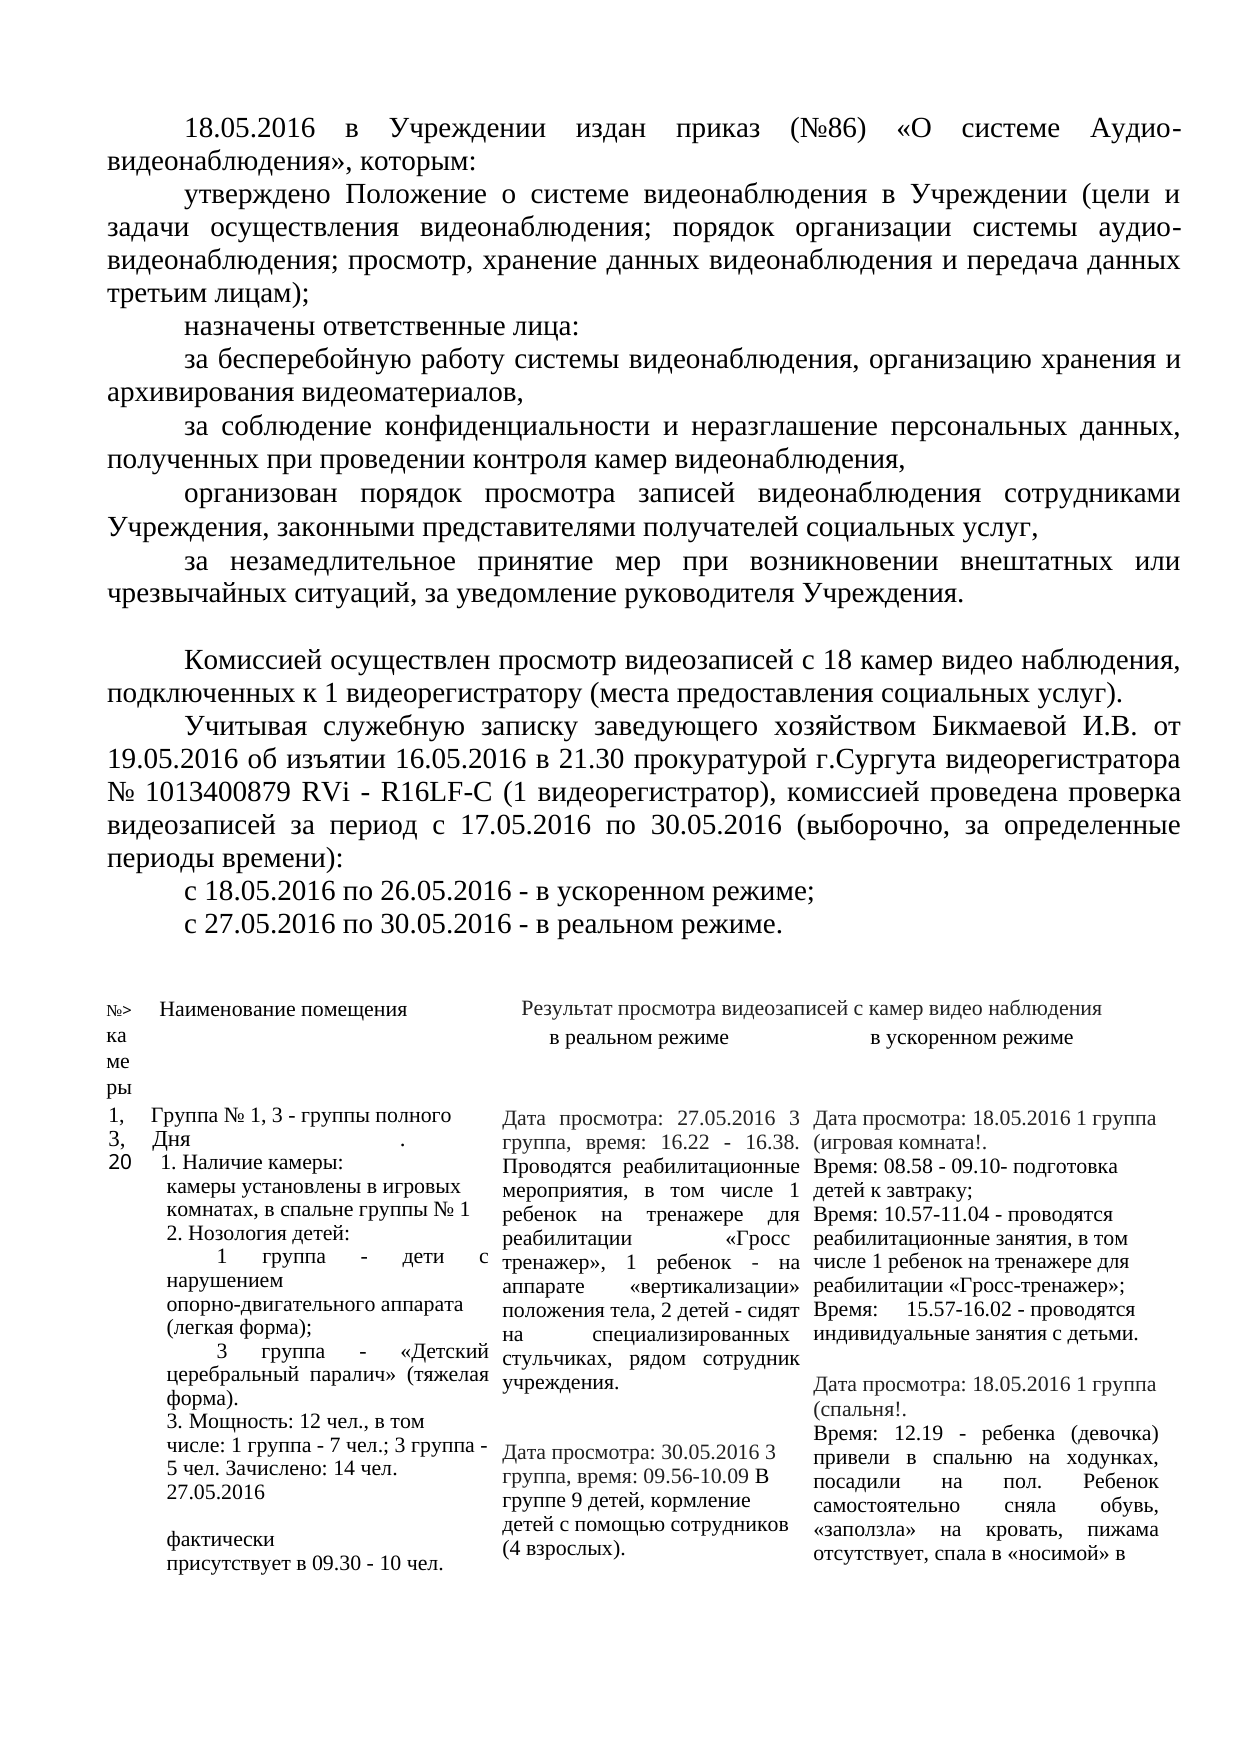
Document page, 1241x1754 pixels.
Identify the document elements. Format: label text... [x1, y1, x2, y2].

text за соблюдение конфиденциальности и неразглашение персональных данных, полученных при проведении контроля камер видеонаблюдения, [107, 408, 1182, 476]
text Комиссией осуществлен просмотр видеозаписей с 18 камер видео наблюдения, подключенных к 1 видеорегистратору (места предоставления социальных услуг). [107, 643, 1182, 709]
text 18.05.2016 в Учреждении издан приказ (№86) «О системе Аудиовидеонаблюдения», которым: [107, 111, 1182, 177]
text назначены ответственные лица: [107, 309, 1182, 342]
text организован порядок просмотра записей видеонаблюдения сотрудниками Учреждения, законными представителями получателей социальных услуг, [107, 476, 1182, 543]
list с 18.05.2016 по 26.05.2016 - в ускоренном режиме; с 27.05.2016 по 30.05.2016 - в реальном режиме. [184, 874, 817, 940]
text за бесперебойную работу системы видеонаблюдения, организацию хранения и архивирования видеоматериалов, [107, 342, 1182, 408]
text за незамедлительное принятие мер при возникновении внештатных или чрезвычайных ситуаций, за уведомление руководителя Учреждения. [107, 543, 1182, 609]
text утверждено Положение о системе видеонаблюдения в Учреждении (цели и задачи осуществления видеонаблюдения; порядок организации системы аудиовидеонаблюдения; просмотр, хранение данных видеонаблюдения и передача данных третьим лицам); [107, 177, 1182, 309]
text Учитывая служебную записку заведующего хозяйством Бикмаевой И.В. от 19.05.2016 об изъятии 16.05.2016 в 21.30 прокуратурой г.Сургута видеорегистратора № 1013400879 RVi - R16LF-C (1 видеорегистратор), комиссией проведена проверка видеозаписей за период с 17.05.2016 по 30.05.2016 (выборочно, за определенные периоды времени): [107, 709, 1182, 874]
